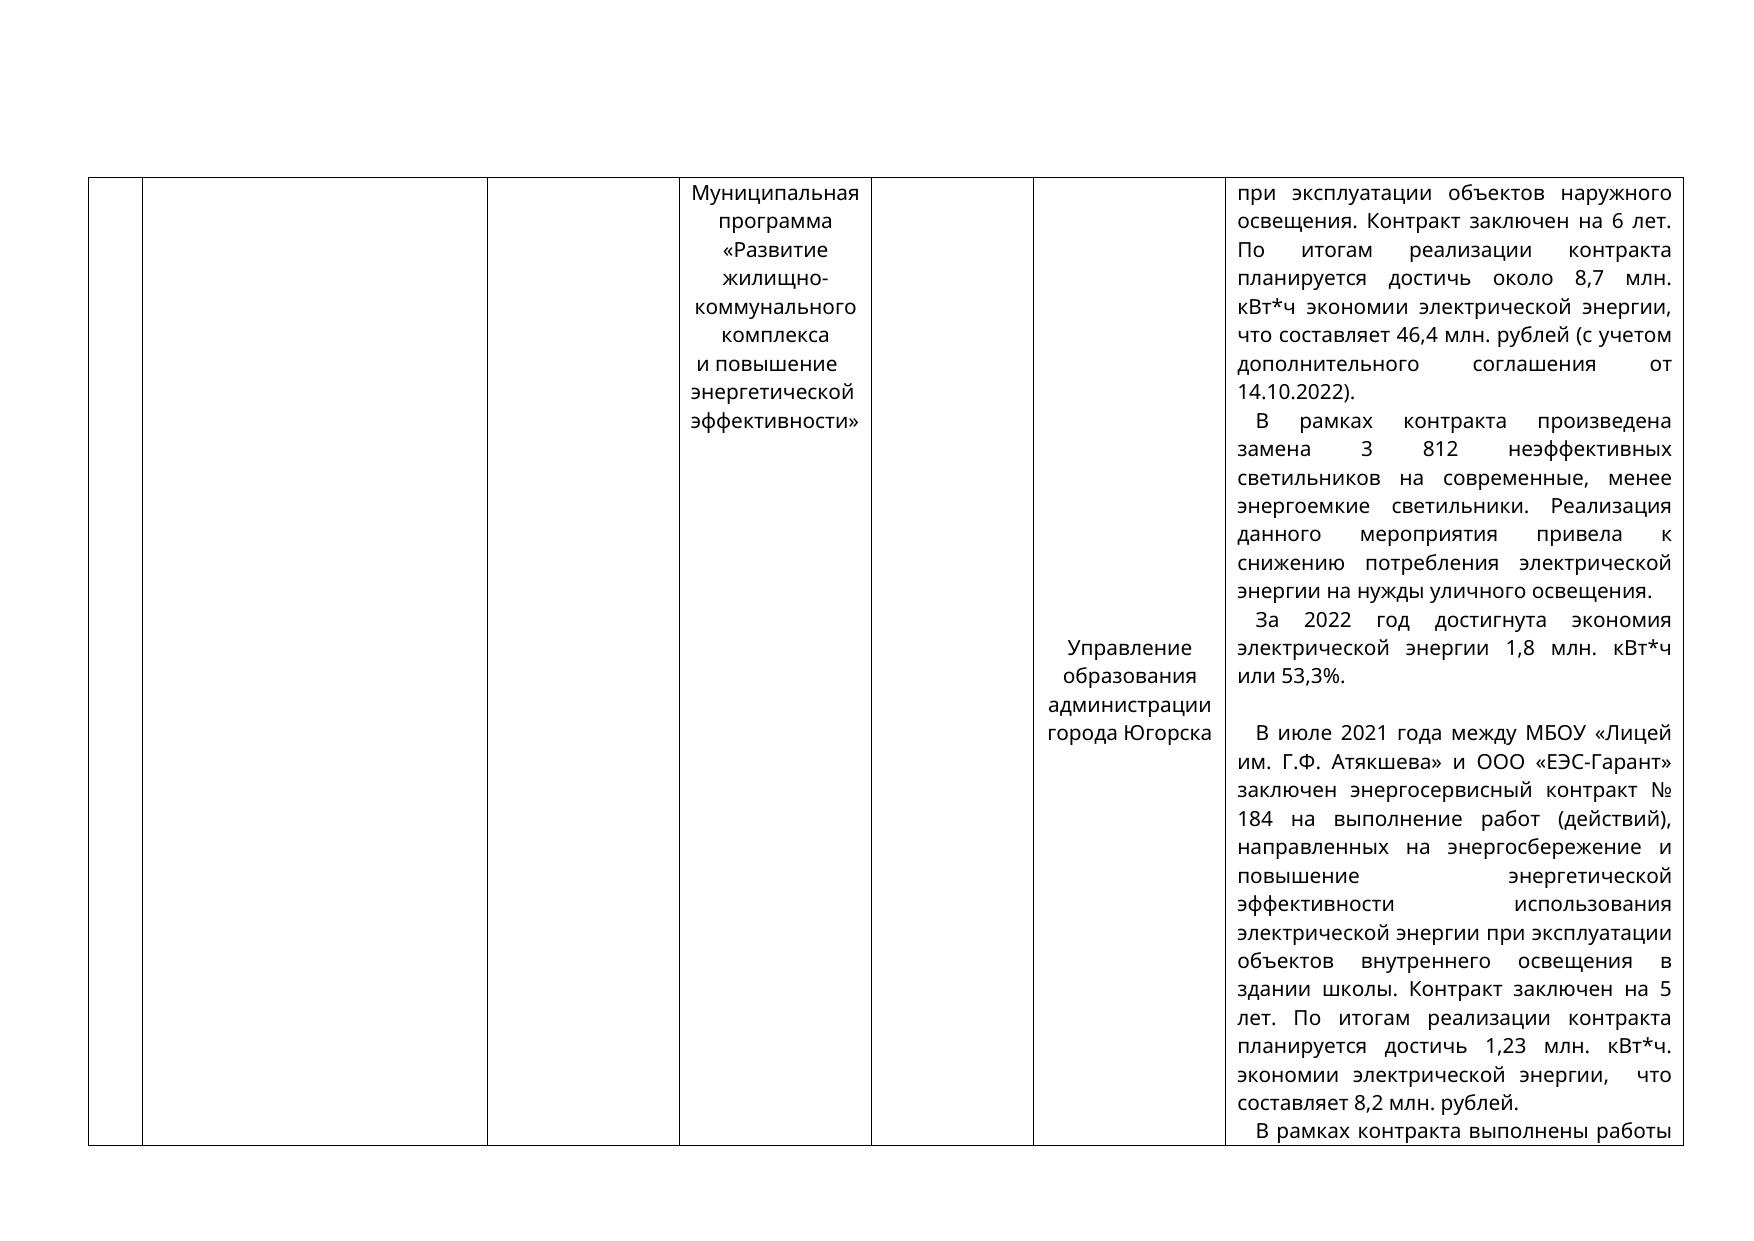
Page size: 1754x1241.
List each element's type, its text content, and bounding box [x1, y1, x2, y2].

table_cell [1226, 178, 1683, 1145]
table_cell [1034, 178, 1225, 1145]
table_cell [872, 178, 1033, 1145]
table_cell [680, 178, 871, 1145]
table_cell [488, 178, 679, 1145]
table_cell 6 [89, 178, 142, 1145]
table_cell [143, 178, 487, 1145]
